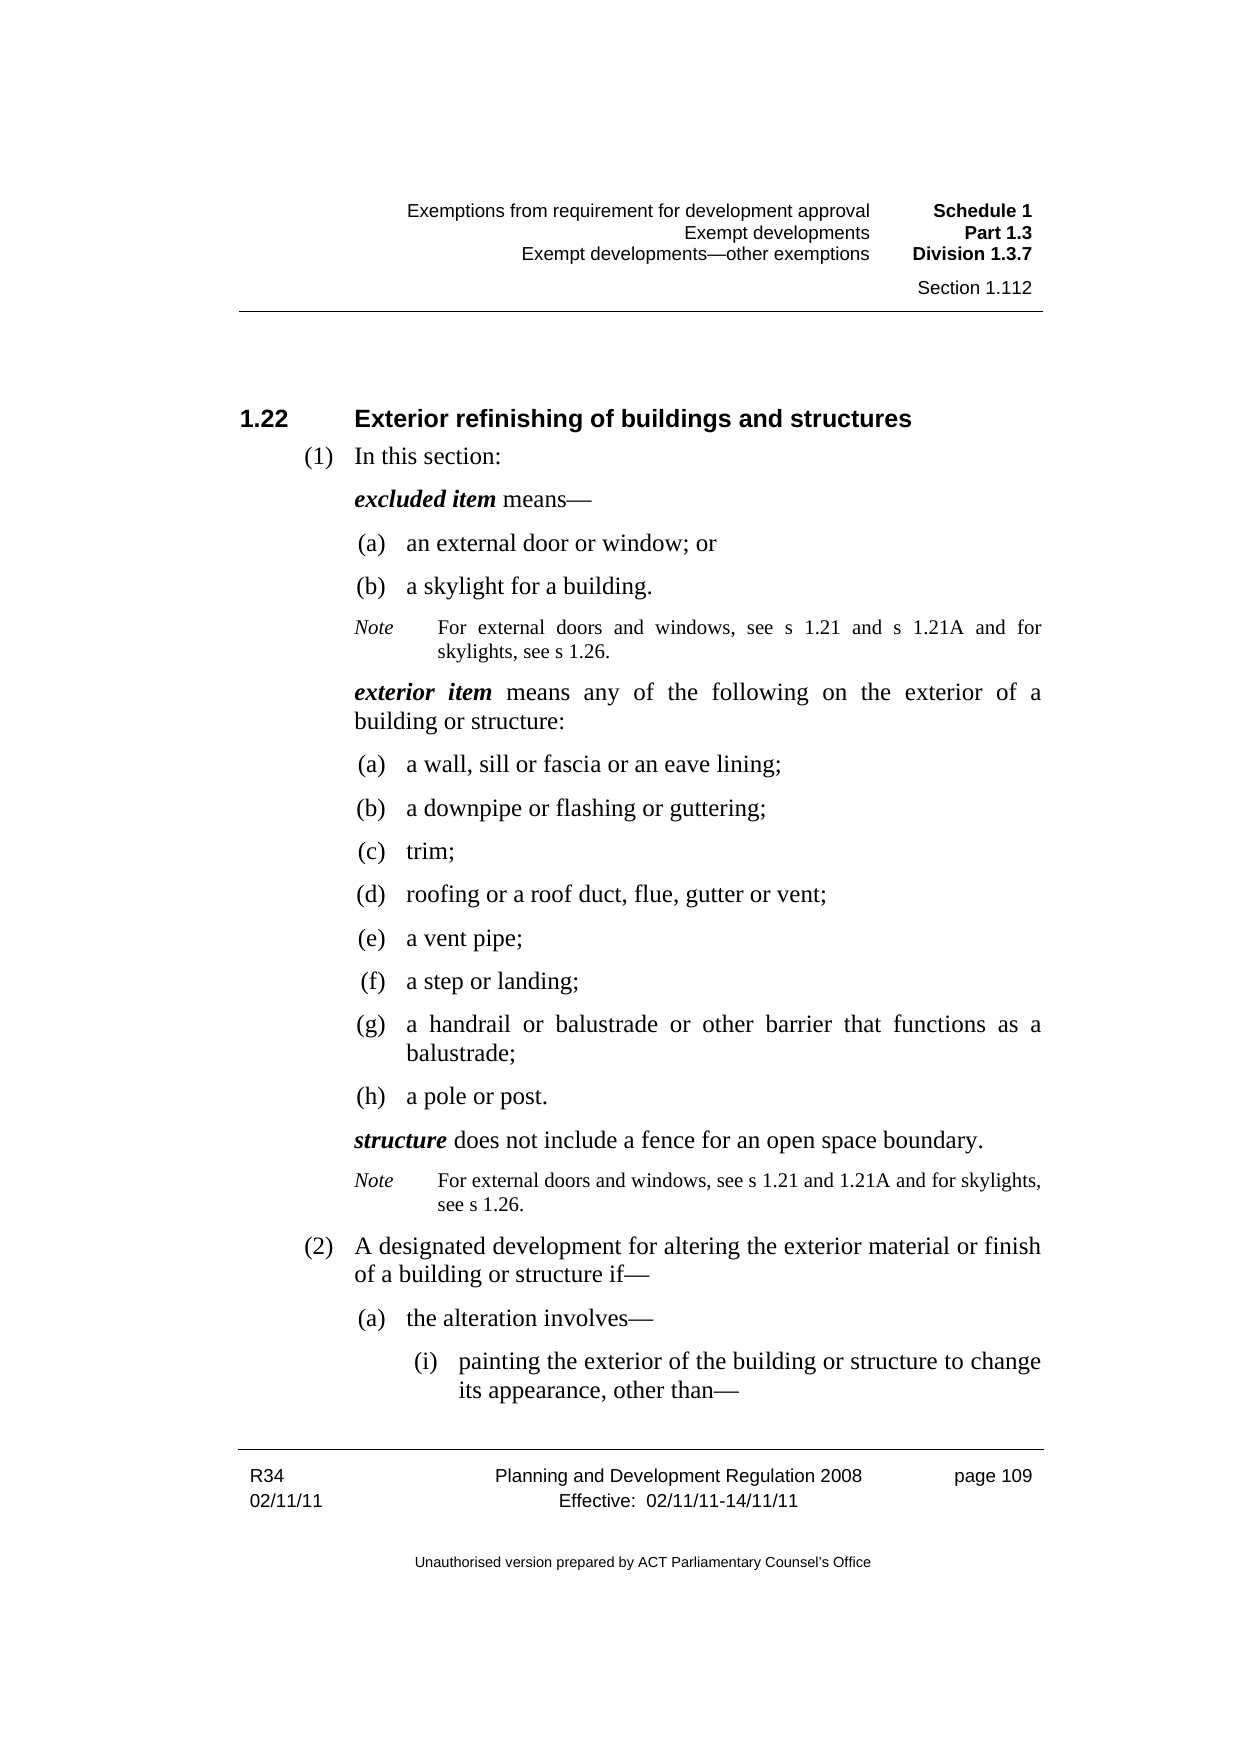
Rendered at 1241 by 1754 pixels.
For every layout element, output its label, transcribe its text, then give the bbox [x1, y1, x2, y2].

text (e) a vent pipe; [239, 923, 1042, 951]
text (a) an external door or window; or [239, 528, 1042, 557]
text (b) a skylight for a building. [239, 571, 1042, 600]
text (a) the alteration involves— [239, 1303, 1042, 1332]
subtitle 1.22 Exterior refinishing of buildings and structures [239, 404, 1042, 433]
text (2) A designated development for altering the exterior material or finish of a building or structure if— [239, 1231, 1042, 1288]
text structure does not include a fence for an open space boundary. [354, 1125, 1042, 1153]
text excluded item means— [354, 484, 1042, 513]
text (g) a handrail or balustrade or other barrier that functions as a balustrade; [239, 1009, 1042, 1067]
text (d) roofing or a roof duct, flue, gutter or vent; [239, 879, 1042, 908]
text (b) a downpipe or flashing or guttering; [239, 793, 1042, 821]
text Note For external doors and windows, see s 1.21 and s 1.21A and for skylights, see s 1.26. [354, 614, 1042, 663]
text (c) trim; [239, 836, 1042, 865]
text (a) a wall, sill or fascia or an eave lining; [239, 749, 1042, 778]
text Note For external doors and windows, see s 1.21 and 1.21A and for skylights, see s 1.26. [354, 1168, 1042, 1216]
text (i) painting the exterior of the building or structure to change its appearance, other than— [239, 1346, 1042, 1404]
text exterior item means any of the following on the exterior of a building or structure: [354, 677, 1042, 735]
text (f) a step or landing; [239, 966, 1042, 995]
text (1) In this section: [239, 441, 1042, 470]
text (h) a pole or post. [239, 1081, 1042, 1110]
